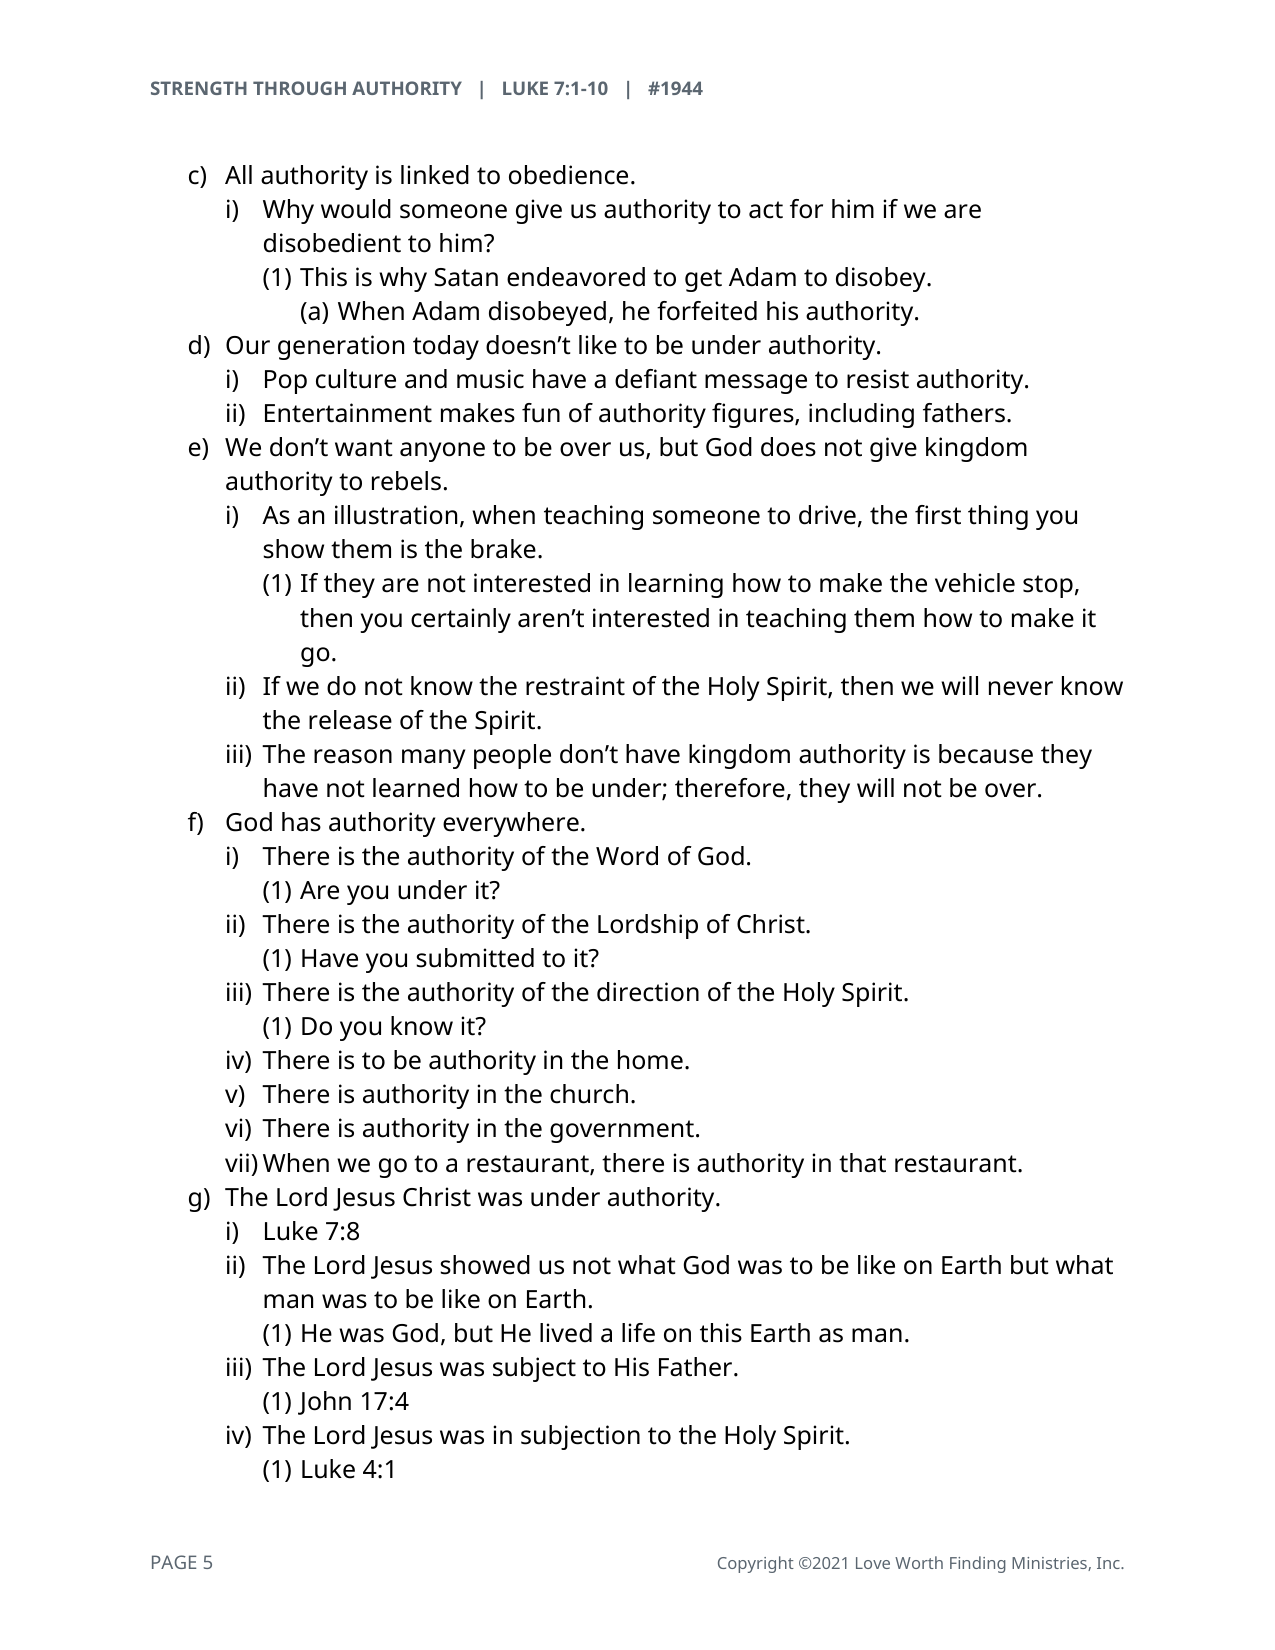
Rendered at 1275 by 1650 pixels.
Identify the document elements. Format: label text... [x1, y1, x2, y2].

list All authority is linked to obedience. [187, 157, 1125, 191]
list Why would someone give us authority to act for him if we are disobedient to him? [225, 191, 1125, 259]
list If they are not interested in learning how to make the vehicle stop, then you certainly aren’t interested in teaching them how to make it go. [262, 566, 1125, 668]
list Pop culture and music have a defiant message to resist authority. [225, 362, 1125, 396]
list Luke 4:1 [262, 1452, 1125, 1486]
list The Lord Jesus was in subjection to the Holy Spirit. [225, 1418, 1125, 1452]
list There is to be authority in the home. [225, 1043, 1125, 1077]
list There is authority in the church. [225, 1077, 1125, 1111]
list Our generation today doesn’t like to be under authority. [187, 328, 1125, 362]
list There is authority in the government. [225, 1111, 1125, 1145]
list As an illustration, when teaching someone to drive, the first thing you show them is the brake. [225, 498, 1125, 566]
list When Adam disobeyed, he forfeited his authority. [300, 294, 1125, 328]
list Are you under it? [262, 873, 1125, 907]
list Luke 7:8 [225, 1213, 1125, 1247]
list There is the authority of the Word of God. [225, 839, 1125, 873]
list God has authority everywhere. [187, 804, 1125, 839]
list Do you know it? [262, 1009, 1125, 1043]
list If we do not know the restraint of the Holy Spirit, then we will never know the release of the Spirit. [225, 668, 1125, 736]
list Have you submitted to it? [262, 941, 1125, 975]
list This is why Satan endeavored to get Adam to disobey. [262, 259, 1125, 294]
list He was God, but He lived a life on this Earth as man. [262, 1316, 1125, 1349]
list We don’t want anyone to be over us, but God does not give kingdom authority to rebels. [187, 430, 1125, 498]
list The reason many people don’t have kingdom authority is because they have not learned how to be under; therefore, they will not be over. [225, 736, 1125, 804]
list The Lord Jesus showed us not what God was to be like on Earth but what man was to be like on Earth. [225, 1247, 1125, 1316]
list The Lord Jesus Christ was under authority. [187, 1179, 1125, 1213]
list There is the authority of the direction of the Holy Spirit. [225, 975, 1125, 1009]
list John 17:4 [262, 1384, 1125, 1418]
list Entertainment makes fun of authority figures, including fathers. [225, 396, 1125, 430]
list The Lord Jesus was subject to His Father. [225, 1349, 1125, 1384]
list There is the authority of the Lordship of Christ. [225, 907, 1125, 941]
list When we go to a restaurant, there is authority in that restaurant. [225, 1145, 1125, 1179]
